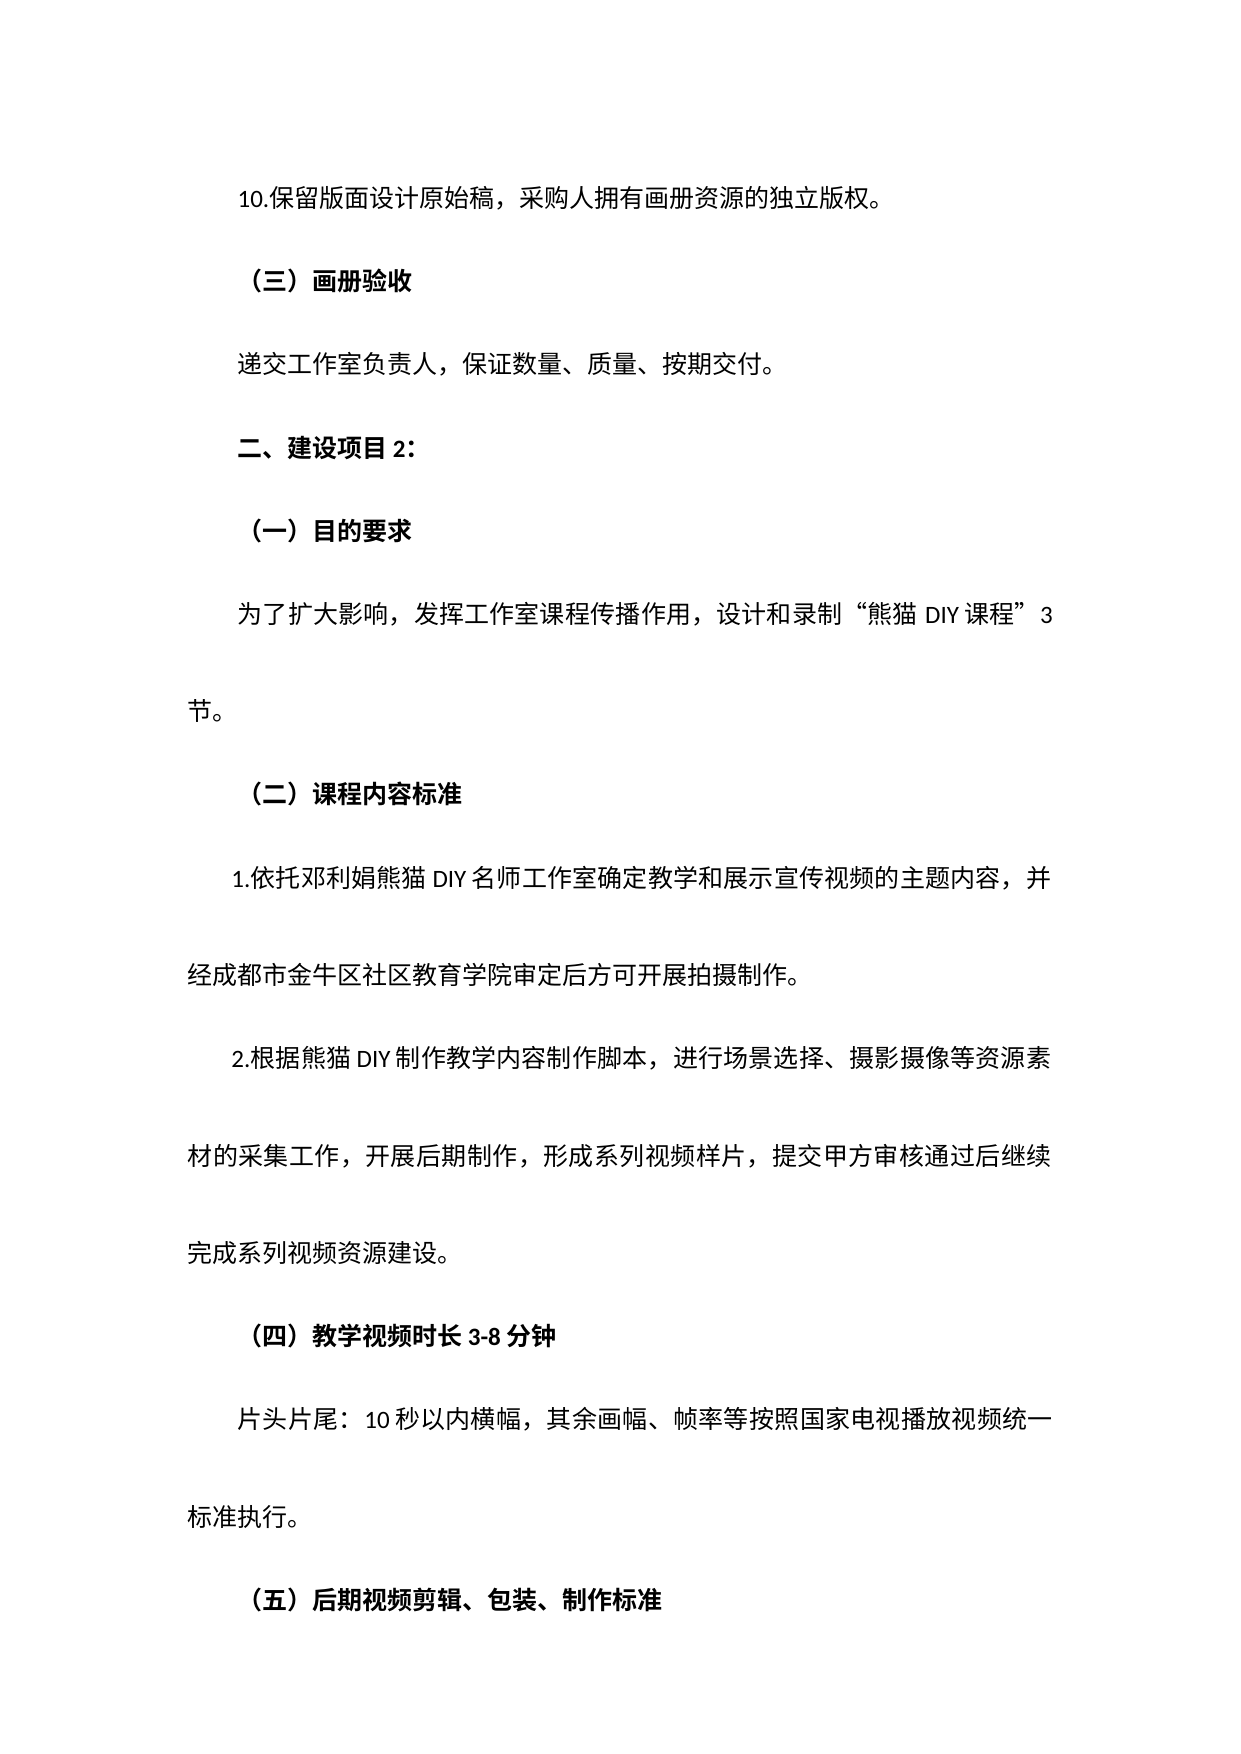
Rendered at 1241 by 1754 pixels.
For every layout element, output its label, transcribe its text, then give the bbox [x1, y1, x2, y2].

text （二）课程内容标准 [187, 761, 1053, 826]
text 2.根据熊猫DIY制作教学内容制作脚本，进行场景选择、摄影摄像等资源素材的采集工作，开展后期制作，形成系列视频样片，提交甲方审核通过后继续完成系列视频资源建设。 [187, 1024, 1053, 1284]
text 1.依托邓利娟熊猫DIY名师工作室确定教学和展示宣传视频的主题内容，并经成都市金牛区社区教育学院审定后方可开展拍摄制作。 [187, 844, 1053, 1006]
text 片头片尾：10秒以内横幅，其余画幅、帧率等按照国家电视播放视频统一标准执行。 [187, 1386, 1053, 1548]
text 二、建设项目2： [187, 414, 1053, 479]
text （四）教学视频时长3-8分钟 [187, 1302, 1053, 1367]
text （三）画册验收 [187, 247, 1053, 312]
text 为了扩大影响，发挥工作室课程传播作用，设计和录制“熊猫DIY课程”3节。 [187, 580, 1053, 742]
text （一）目的要求 [187, 497, 1053, 562]
text （五）后期视频剪辑、包装、制作标准 [187, 1566, 1053, 1631]
text 10.保留版面设计原始稿，采购人拥有画册资源的独立版权。 [187, 164, 1053, 229]
text 递交工作室负责人，保证数量、质量、按期交付。 [187, 331, 1053, 396]
